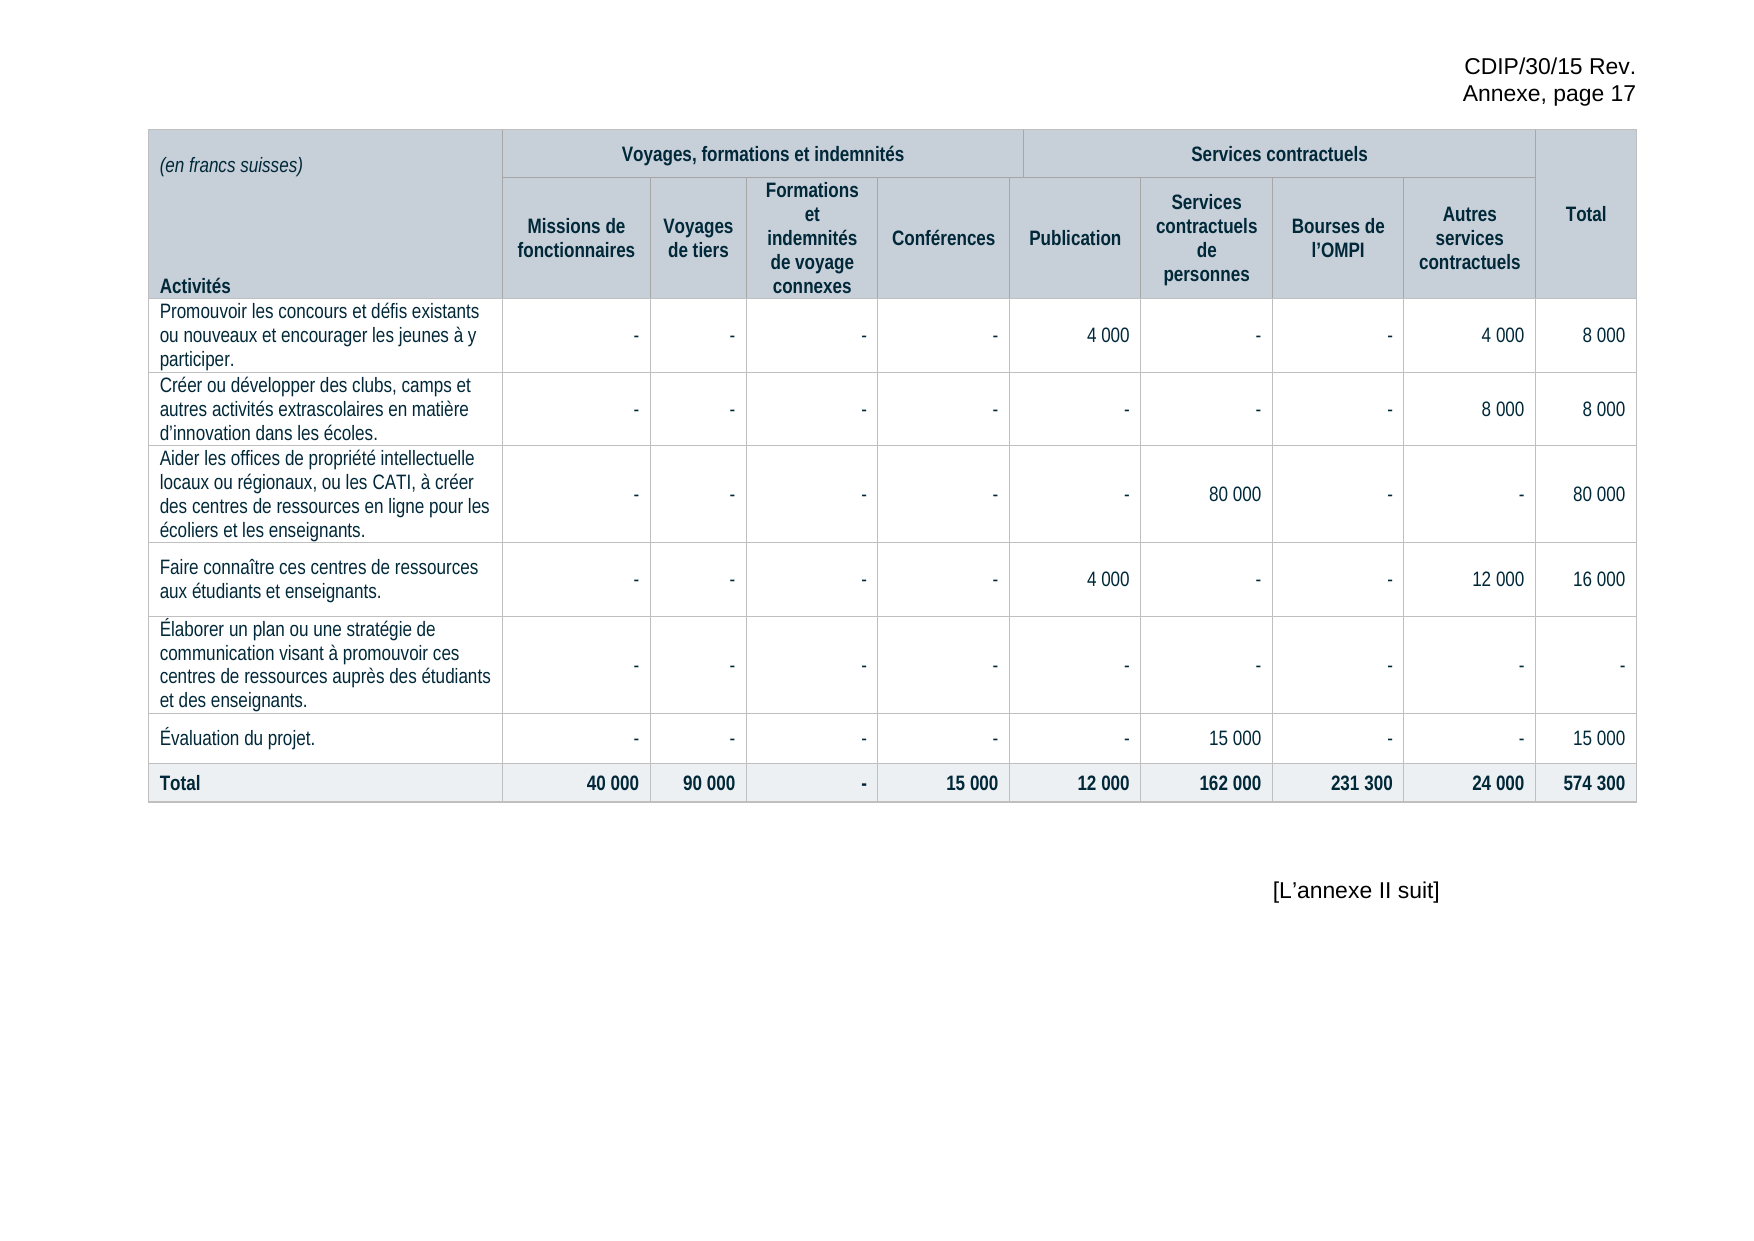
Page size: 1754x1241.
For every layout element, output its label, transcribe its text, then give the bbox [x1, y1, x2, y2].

table_cell - [1010, 446, 1140, 542]
table_cell - [878, 446, 1009, 542]
table_cell 15 000 [1141, 714, 1272, 762]
table_cell Autres services contractuels [1404, 178, 1535, 298]
table_cell - [747, 446, 877, 542]
table_header (en francs suisses) [149, 130, 502, 177]
table_cell - [1536, 617, 1636, 712]
table_cell - [1404, 714, 1535, 762]
table_cell - [503, 617, 650, 712]
table_cell Faire connaître ces centres de ressources aux étudiants et enseignants. [149, 543, 502, 616]
table_cell 40 000 [503, 764, 650, 801]
table_cell - [1273, 617, 1403, 712]
table_cell 8 000 [1536, 373, 1636, 445]
table_cell - [651, 446, 746, 542]
table_cell - [1404, 617, 1535, 712]
table_cell - [503, 446, 650, 542]
table_cell - [1141, 543, 1272, 616]
table_cell - [651, 543, 746, 616]
table_cell - [651, 373, 746, 445]
table_cell - [1141, 299, 1272, 372]
table_cell Évaluation du projet. [149, 714, 502, 762]
table_cell - [1141, 617, 1272, 712]
table_cell - [1273, 446, 1403, 542]
table_cell 15 000 [878, 764, 1009, 801]
table_cell - [878, 373, 1009, 445]
table_cell Publication [1010, 178, 1140, 298]
table_cell - [1010, 714, 1140, 762]
table_cell Promouvoir les concours et défis existants ou nouveaux et encourager les jeunes à y participer. [149, 299, 502, 372]
table_cell - [1273, 543, 1403, 616]
table_cell - [1273, 299, 1403, 372]
table_cell - [878, 617, 1009, 712]
table_cell 4 000 [1010, 543, 1140, 616]
table_cell Conférences [878, 178, 1009, 298]
table_cell - [878, 299, 1009, 372]
table_cell - [1010, 617, 1140, 712]
table_header Services contractuels [1024, 130, 1535, 177]
table_header Total [1536, 130, 1636, 298]
table_cell - [503, 543, 650, 616]
table_cell Bourses de l’OMPI [1273, 178, 1403, 298]
table_cell - [503, 299, 650, 372]
text [L’annexe II suit] [1249, 877, 1636, 904]
table_cell 80 000 [1536, 446, 1636, 542]
table_cell - [747, 714, 877, 762]
table_cell Voyages de tiers [651, 178, 746, 298]
table_cell - [1273, 373, 1403, 445]
table_header Voyages, formations et indemnités [503, 130, 1023, 177]
table_cell - [747, 543, 877, 616]
table_cell - [878, 543, 1009, 616]
table_cell 8 000 [1536, 299, 1636, 372]
table_cell Missions de fonctionnaires [503, 178, 650, 298]
table_cell 80 000 [1141, 446, 1272, 542]
table_cell - [1404, 446, 1535, 542]
table_cell - [747, 299, 877, 372]
table_cell - [651, 617, 746, 712]
table_cell 231 300 [1273, 764, 1403, 801]
picture [1484, 331, 1490, 342]
table_cell 12 000 [1404, 543, 1535, 616]
table_cell - [878, 714, 1009, 762]
table_cell - [503, 373, 650, 445]
table_cell - [747, 617, 877, 712]
table_cell - [651, 714, 746, 762]
table_cell Créer ou développer des clubs, camps et autres activités extrascolaires en matière d’innovation dans les écoles. [149, 373, 502, 445]
table_cell 4 000 [1010, 299, 1140, 372]
table_cell - [651, 299, 746, 372]
table_cell - [1141, 373, 1272, 445]
table_cell 15 000 [1536, 714, 1636, 762]
table_cell Total [149, 764, 502, 801]
table_cell Activités [149, 177, 502, 298]
table_cell 162 000 [1141, 764, 1272, 801]
table_cell 4 000 [1404, 299, 1535, 372]
table_cell - [747, 373, 877, 445]
table_cell 12 000 [1010, 764, 1140, 801]
table_cell - [747, 764, 877, 801]
table_cell - [503, 714, 650, 762]
table_cell Aider les offices de propriété intellectuelle locaux ou régionaux, ou les CATI, à créer des centres de ressources en ligne pour les écoliers et les enseignants. [149, 446, 502, 542]
table_cell 16 000 [1536, 543, 1636, 616]
table_cell Élaborer un plan ou une stratégie de communication visant à promouvoir ces centres de ressources auprès des étudiants et des enseignants. [149, 617, 502, 712]
table_cell Services contractuels de personnes [1141, 178, 1272, 298]
table_cell - [1010, 373, 1140, 445]
table_cell - [1273, 714, 1403, 762]
table_cell 24 000 [1404, 764, 1535, 801]
table_cell Formations et indemnités de voyage connexes [747, 178, 877, 298]
table_cell 8 000 [1404, 373, 1535, 445]
table_cell 90 000 [651, 764, 746, 801]
table_cell 574 300 [1536, 764, 1636, 801]
